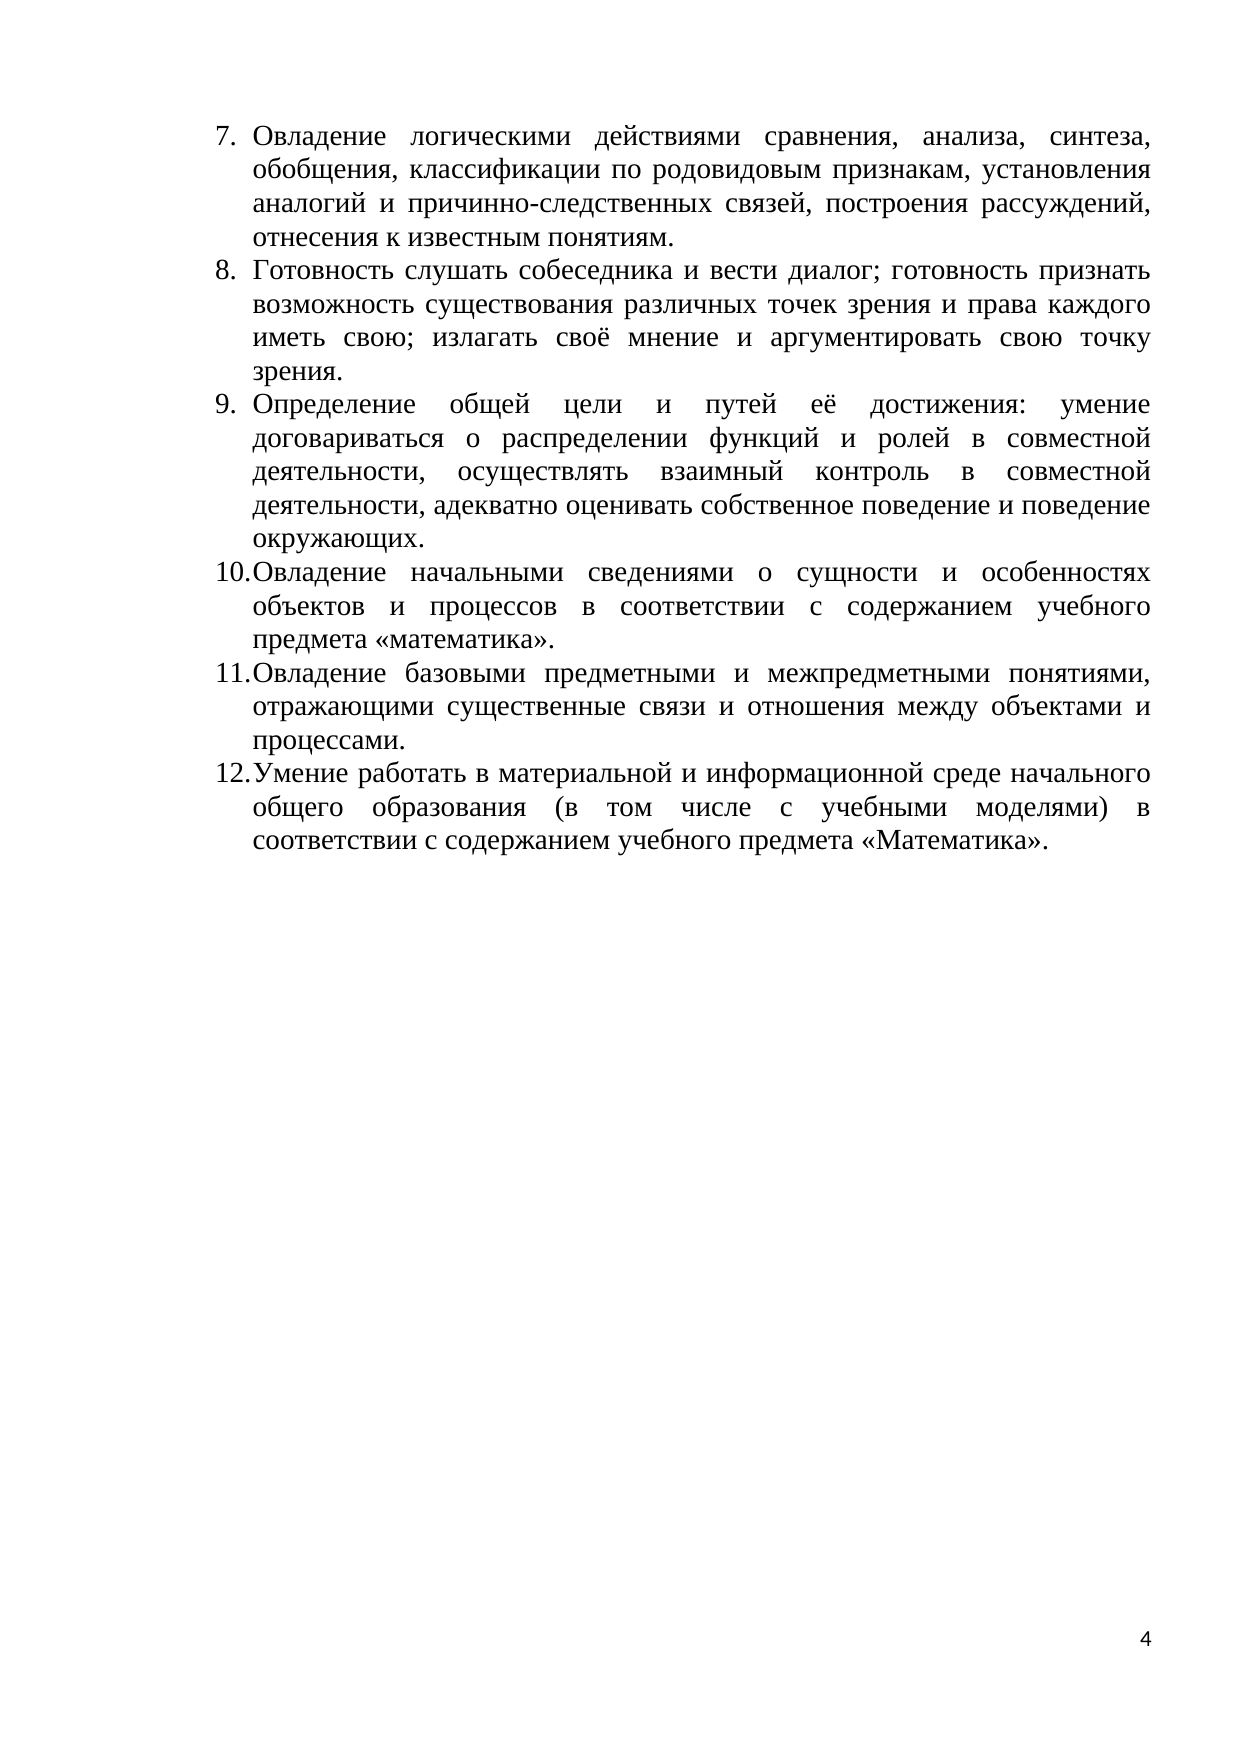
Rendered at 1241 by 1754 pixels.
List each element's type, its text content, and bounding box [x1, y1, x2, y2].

list Определение общей цели и путей её достижения: умение договариваться о распределении функций и ролей в совместной деятельности, осуществлять взаимный контроль в совместной деятельности, адекватно оценивать собственное поведение и поведение окружающих. [215, 386, 1152, 554]
list Овладение начальными сведениями о сущности и особенностях объектов и процессов в соответствии с содержанием учебного предмета «математика». [215, 554, 1152, 655]
list Овладение базовыми предметными и межпредметными понятиями, отражающими существенные связи и отношения между объектами и процессами. [215, 655, 1152, 755]
list Овладение логическими действиями сравнения, анализа, синтеза, обобщения, классификации по родовидовым признакам, установления аналогий и причинно-следственных связей, построения рассуждений, отнесения к известным понятиям. [215, 118, 1152, 252]
list Умение работать в материальной и информационной среде начального общего образования (в том числе с учебными моделями) в соответствии с содержанием учебного предмета «Математика». [215, 755, 1152, 856]
list Готовность слушать собеседника и вести диалог; готовность признать возможность существования различных точек зрения и права каждого иметь свою; излагать своё мнение и аргументировать свою точку зрения. [215, 252, 1152, 386]
